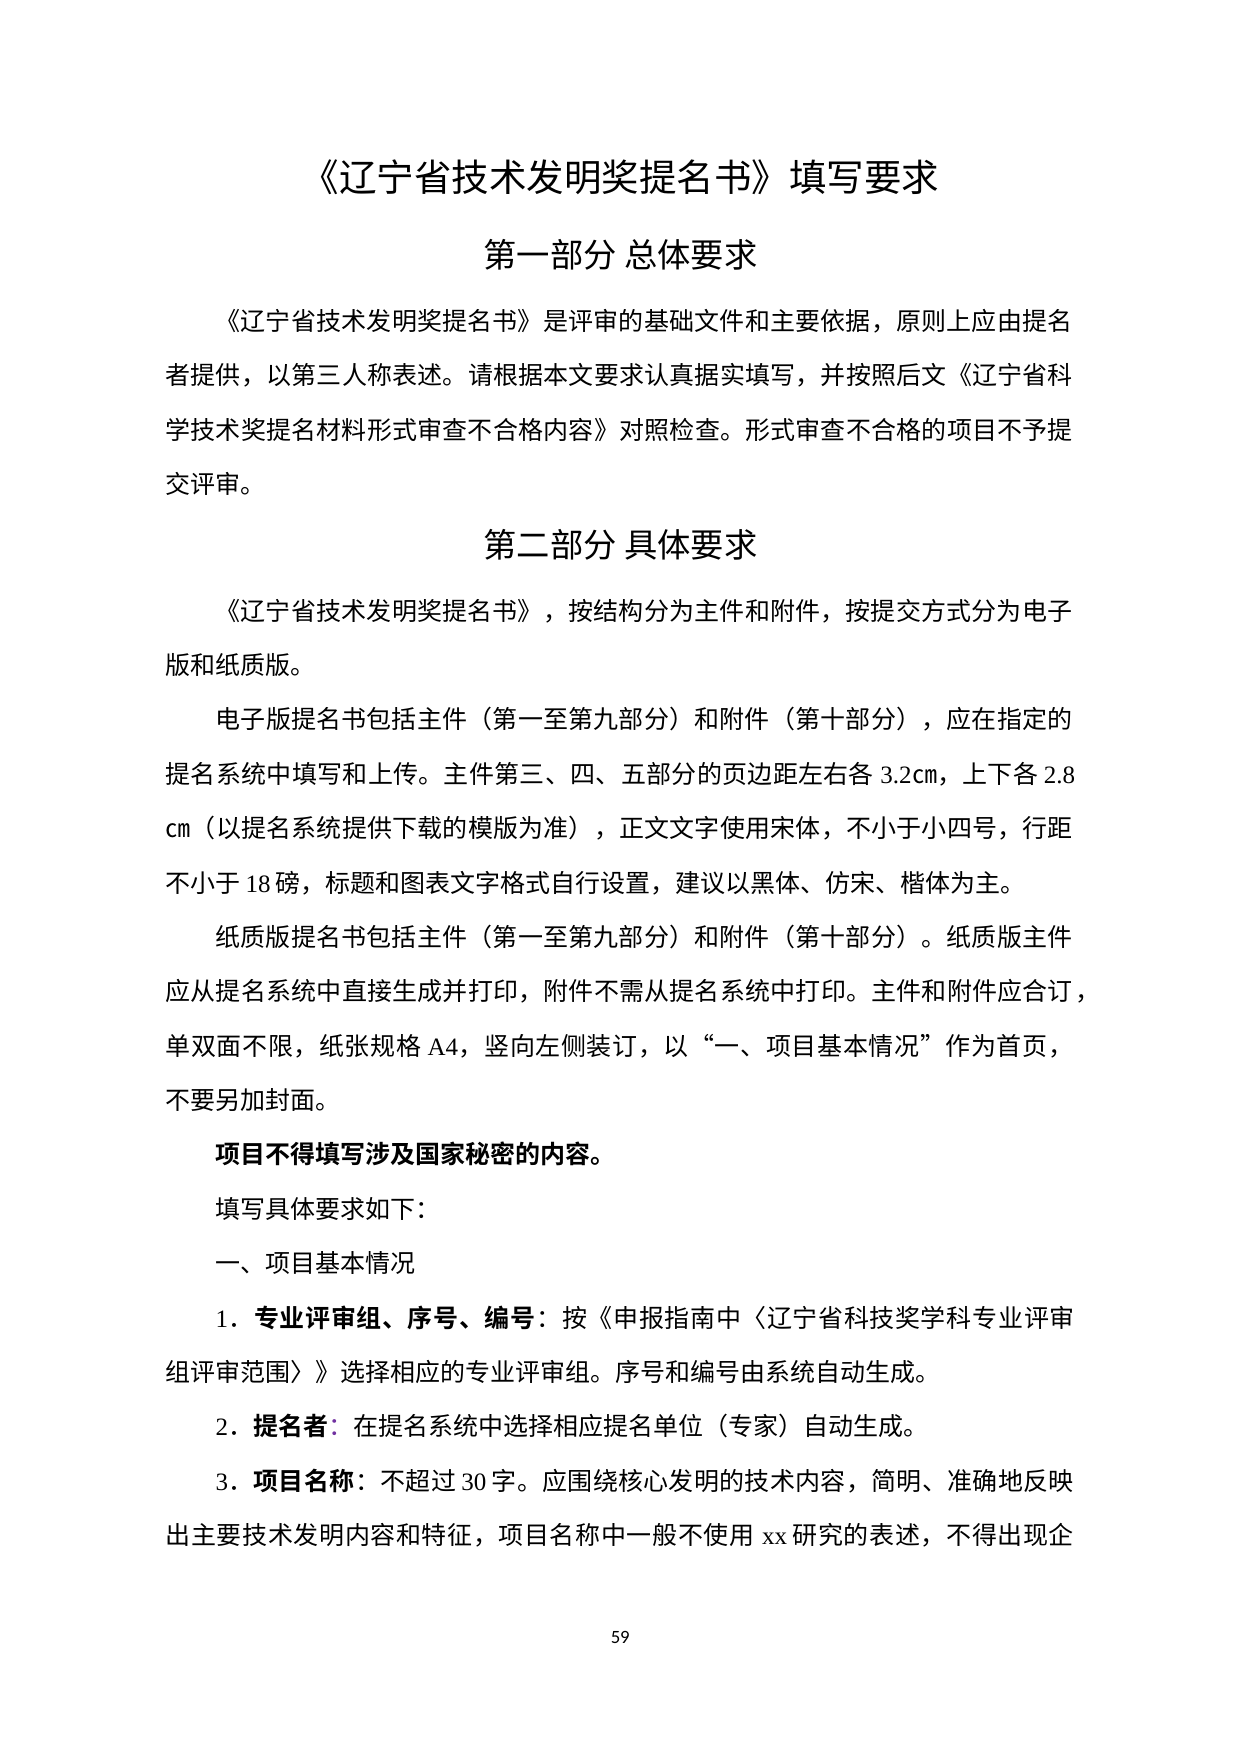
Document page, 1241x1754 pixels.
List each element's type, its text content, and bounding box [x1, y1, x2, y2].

text 《辽宁省技术发明奖提名书》填写要求 [165, 148, 1075, 202]
text 项目不得填写涉及国家秘密的内容。 [165, 1135, 1075, 1171]
text 电子版提名书包括主件（第一至第九部分）和附件（第十部分），应在指定的提名系统中填写和上传。主件第三、四、五部分的页边距左右各3.2㎝，上下各2.8㎝（以提名系统提供下载的模版为准），正文文字使用宋体，不小于小四号，行距不小于18磅，标题和图表文字格式自行设置，建议以黑体、仿宋、楷体为主。 [165, 700, 1075, 899]
text 《辽宁省技术发明奖提名书》，按结构分为主件和附件，按提交方式分为电子版和纸质版。 [165, 591, 1075, 682]
text 第二部分 具体要求 [165, 519, 1075, 567]
text 2．提名者：在提名系统中选择相应提名单位（专家）自动生成。 [165, 1407, 1075, 1443]
text 《辽宁省技术发明奖提名书》是评审的基础文件和主要依据，原则上应由提名者提供，以第三人称表述。请根据本文要求认真据实填写，并按照后文《辽宁省科学技术奖提名材料形式审查不合格内容》对照检查。形式审查不合格的项目不予提交评审。 [165, 301, 1075, 501]
text 1．专业评审组、序号、编号：按《申报指南中〈辽宁省科技奖学科专业评审组评审范围〉》选择相应的专业评审组。序号和编号由系统自动生成。 [165, 1298, 1075, 1389]
text 填写具体要求如下： [165, 1189, 1075, 1226]
text 纸质版提名书包括主件（第一至第九部分）和附件（第十部分）。纸质版主件应从提名系统中直接生成并打印，附件不需从提名系统中打印。主件和附件应合订，单双面不限，纸张规格A4，竖向左侧装订，以“一、项目基本情况”作为首页，不要另加封面。 [165, 917, 1075, 1117]
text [165, 1461, 1075, 1552]
text 第一部分 总体要求 [165, 229, 1075, 277]
text 一、项目基本情况 [165, 1244, 1075, 1280]
